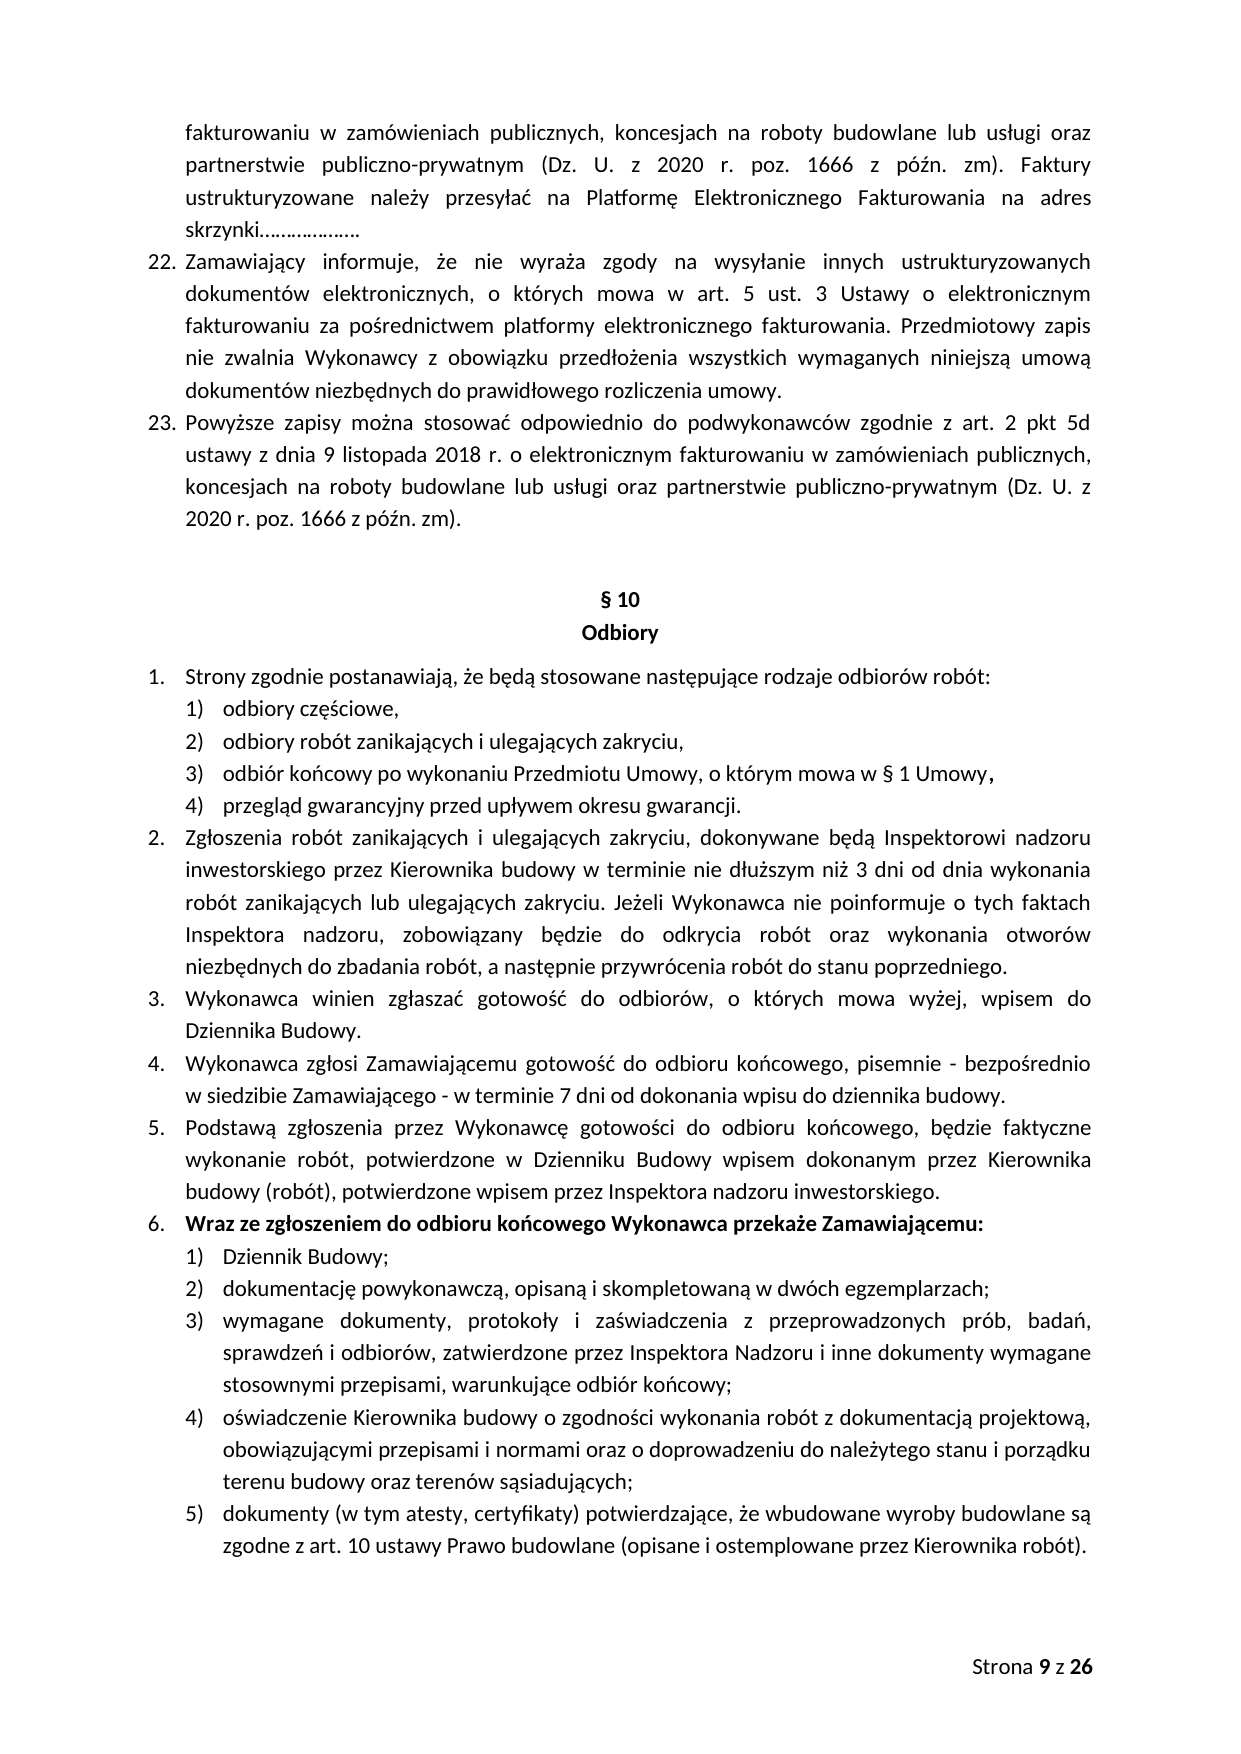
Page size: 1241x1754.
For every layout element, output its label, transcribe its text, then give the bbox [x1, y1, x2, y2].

list odbiór końcowy po wykonaniu Przedmiotu Umowy, o którym mowa w § 1 Umowy, [185, 759, 1093, 787]
list Powyższe zapisy można stosować odpowiednio do podwykonawców zgodnie z art. 2 pkt 5d ustawy z dnia 9 listopada 2018 r. o elektronicznym fakturowaniu w zamówieniach publicznych, koncesjach na roboty budowlane lub usługi oraz partnerstwie publiczno-prywatnym (Dz. U. z 2020 r. poz. 1666 z późn. zm). [148, 408, 1093, 532]
text § 10 [148, 586, 1093, 613]
list Dziennik Budowy; [185, 1242, 1093, 1270]
list dokumenty (w tym atesty, certyfikaty) potwierdzające, że wbudowane wyroby budowlane są zgodne z art. 10 ustawy Prawo budowlane (opisane i ostemplowane przez Kierownika robót). [185, 1499, 1093, 1559]
text Odbiory [148, 618, 1093, 646]
list dokumentację powykonawczą, opisaną i skompletowaną w dwóch egzemplarzach; [185, 1274, 1093, 1302]
list Wraz ze zgłoszeniem do odbioru końcowego Wykonawca przekaże Zamawiającemu: [148, 1209, 1093, 1238]
list Zamawiający informuje, że nie wyraża zgody na wysyłanie innych ustrukturyzowanych dokumentów elektronicznych, o których mowa w art. 5 ust. 3 Ustawy o elektronicznym fakturowaniu za pośrednictwem platformy elektronicznego fakturowania. Przedmiotowy zapis nie zwalnia Wykonawcy z obowiązku przedłożenia wszystkich wymaganych niniejszą umową dokumentów niezbędnych do prawidłowego rozliczenia umowy. [148, 247, 1093, 404]
list Strony zgodnie postanawiają, że będą stosowane następujące rodzaje odbiorów robót: [148, 662, 1093, 690]
list odbiory robót zanikających i ulegających zakryciu, [185, 727, 1093, 755]
list przegląd gwarancyjny przed upływem okresu gwarancji. [185, 791, 1093, 819]
list Wykonawca zgłosi Zamawiającemu gotowość do odbioru końcowego, pisemnie - bezpośrednio w siedzibie Zamawiającego - w terminie 7 dni od dokonania wpisu do dziennika budowy. [148, 1049, 1093, 1109]
list Wykonawca winien zgłaszać gotowość do odbiorów, o których mowa wyżej, wpisem do Dziennika Budowy. [148, 984, 1093, 1044]
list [148, 118, 1093, 243]
list oświadczenie Kierownika budowy o zgodności wykonania robót z dokumentacją projektową, obowiązującymi przepisami i normami oraz o doprowadzeniu do należytego stanu i porządku terenu budowy oraz terenów sąsiadujących; [185, 1403, 1093, 1495]
list Podstawą zgłoszenia przez Wykonawcę gotowości do odbioru końcowego, będzie faktyczne wykonanie robót, potwierdzone w Dzienniku Budowy wpisem dokonanym przez Kierownika budowy (robót), potwierdzone wpisem przez Inspektora nadzoru inwestorskiego. [148, 1113, 1093, 1205]
list wymagane dokumenty, protokoły i zaświadczenia z przeprowadzonych prób, badań, sprawdzeń i odbiorów, zatwierdzone przez Inspektora Nadzoru i inne dokumenty wymagane stosownymi przepisami, warunkujące odbiór końcowy; [185, 1306, 1093, 1398]
list odbiory częściowe, [185, 694, 1093, 723]
list Zgłoszenia robót zanikających i ulegających zakryciu, dokonywane będą Inspektorowi nadzoru inwestorskiego przez Kierownika budowy w terminie nie dłuższym niż 3 dni od dnia wykonania robót zanikających lub ulegających zakryciu. Jeżeli Wykonawca nie poinformuje o tych faktach Inspektora nadzoru, zobowiązany będzie do odkrycia robót oraz wykonania otworów niezbędnych do zbadania robót, a następnie przywrócenia robót do stanu poprzedniego. [148, 823, 1093, 980]
